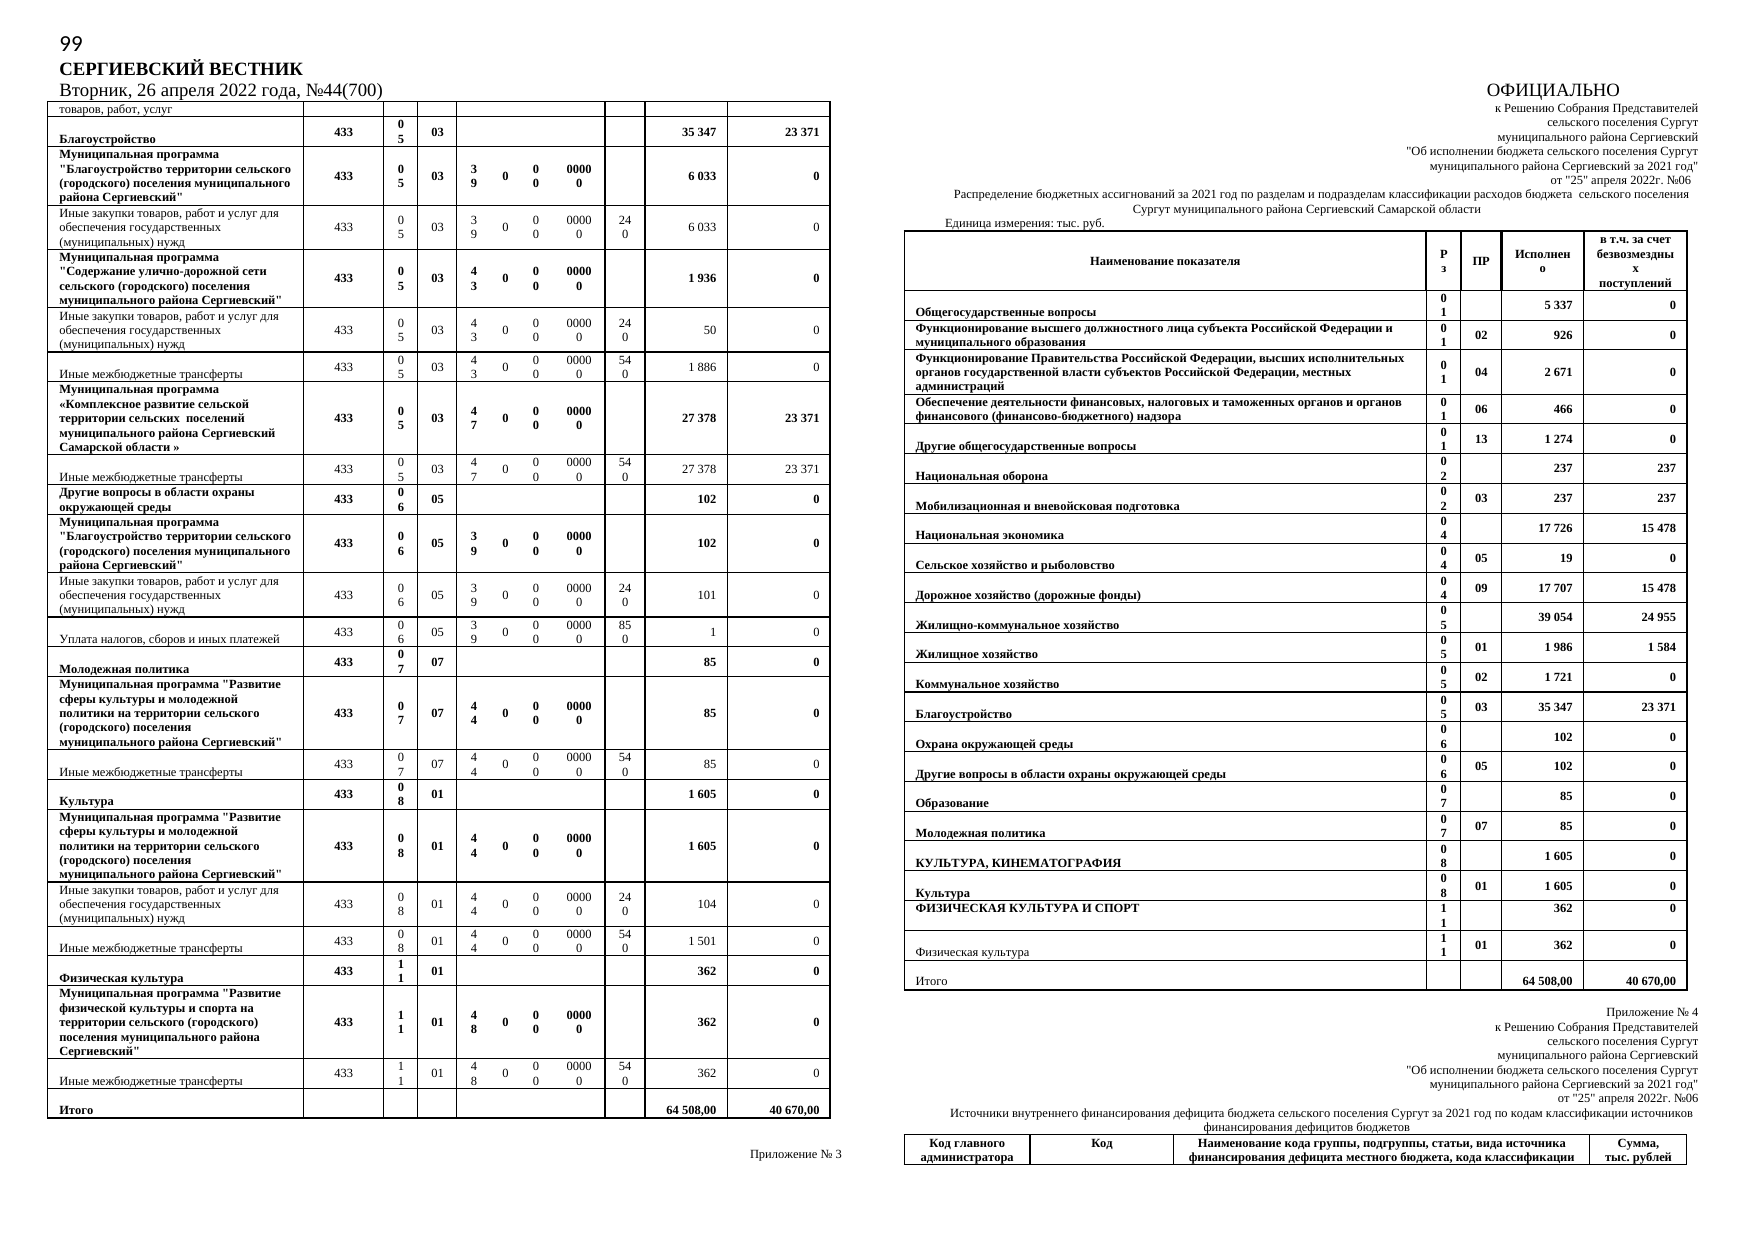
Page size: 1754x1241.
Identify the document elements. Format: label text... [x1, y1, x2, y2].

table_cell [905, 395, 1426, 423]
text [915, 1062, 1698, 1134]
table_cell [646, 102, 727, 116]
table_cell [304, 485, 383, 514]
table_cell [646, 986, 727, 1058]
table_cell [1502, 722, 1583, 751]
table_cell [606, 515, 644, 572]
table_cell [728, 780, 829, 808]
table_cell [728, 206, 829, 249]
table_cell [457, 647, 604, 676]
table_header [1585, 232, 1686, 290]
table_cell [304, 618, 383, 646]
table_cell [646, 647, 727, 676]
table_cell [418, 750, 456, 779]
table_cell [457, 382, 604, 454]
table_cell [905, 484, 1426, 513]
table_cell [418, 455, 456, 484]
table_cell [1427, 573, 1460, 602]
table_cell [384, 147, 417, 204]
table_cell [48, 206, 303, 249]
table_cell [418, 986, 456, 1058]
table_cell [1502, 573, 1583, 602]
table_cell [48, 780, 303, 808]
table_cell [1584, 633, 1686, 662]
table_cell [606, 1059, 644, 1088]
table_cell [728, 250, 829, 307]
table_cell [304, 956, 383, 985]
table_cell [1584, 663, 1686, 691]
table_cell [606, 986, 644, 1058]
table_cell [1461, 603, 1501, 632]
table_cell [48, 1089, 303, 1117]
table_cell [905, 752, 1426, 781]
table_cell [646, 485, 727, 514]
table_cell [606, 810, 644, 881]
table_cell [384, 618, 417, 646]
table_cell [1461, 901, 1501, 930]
text от "25" апреля 2022г. №06 [915, 173, 1698, 187]
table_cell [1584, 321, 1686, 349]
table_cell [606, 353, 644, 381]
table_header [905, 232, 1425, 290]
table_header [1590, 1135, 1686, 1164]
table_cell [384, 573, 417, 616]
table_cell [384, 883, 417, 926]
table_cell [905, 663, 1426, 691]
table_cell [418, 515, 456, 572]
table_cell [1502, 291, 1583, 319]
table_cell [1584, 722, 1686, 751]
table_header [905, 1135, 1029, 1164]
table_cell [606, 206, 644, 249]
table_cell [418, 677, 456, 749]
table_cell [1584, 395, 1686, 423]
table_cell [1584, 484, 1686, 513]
text "Об исполнении бюджета сельского поселения Сургут [915, 144, 1698, 158]
text к Решению Собрания Представителей [915, 1019, 1698, 1034]
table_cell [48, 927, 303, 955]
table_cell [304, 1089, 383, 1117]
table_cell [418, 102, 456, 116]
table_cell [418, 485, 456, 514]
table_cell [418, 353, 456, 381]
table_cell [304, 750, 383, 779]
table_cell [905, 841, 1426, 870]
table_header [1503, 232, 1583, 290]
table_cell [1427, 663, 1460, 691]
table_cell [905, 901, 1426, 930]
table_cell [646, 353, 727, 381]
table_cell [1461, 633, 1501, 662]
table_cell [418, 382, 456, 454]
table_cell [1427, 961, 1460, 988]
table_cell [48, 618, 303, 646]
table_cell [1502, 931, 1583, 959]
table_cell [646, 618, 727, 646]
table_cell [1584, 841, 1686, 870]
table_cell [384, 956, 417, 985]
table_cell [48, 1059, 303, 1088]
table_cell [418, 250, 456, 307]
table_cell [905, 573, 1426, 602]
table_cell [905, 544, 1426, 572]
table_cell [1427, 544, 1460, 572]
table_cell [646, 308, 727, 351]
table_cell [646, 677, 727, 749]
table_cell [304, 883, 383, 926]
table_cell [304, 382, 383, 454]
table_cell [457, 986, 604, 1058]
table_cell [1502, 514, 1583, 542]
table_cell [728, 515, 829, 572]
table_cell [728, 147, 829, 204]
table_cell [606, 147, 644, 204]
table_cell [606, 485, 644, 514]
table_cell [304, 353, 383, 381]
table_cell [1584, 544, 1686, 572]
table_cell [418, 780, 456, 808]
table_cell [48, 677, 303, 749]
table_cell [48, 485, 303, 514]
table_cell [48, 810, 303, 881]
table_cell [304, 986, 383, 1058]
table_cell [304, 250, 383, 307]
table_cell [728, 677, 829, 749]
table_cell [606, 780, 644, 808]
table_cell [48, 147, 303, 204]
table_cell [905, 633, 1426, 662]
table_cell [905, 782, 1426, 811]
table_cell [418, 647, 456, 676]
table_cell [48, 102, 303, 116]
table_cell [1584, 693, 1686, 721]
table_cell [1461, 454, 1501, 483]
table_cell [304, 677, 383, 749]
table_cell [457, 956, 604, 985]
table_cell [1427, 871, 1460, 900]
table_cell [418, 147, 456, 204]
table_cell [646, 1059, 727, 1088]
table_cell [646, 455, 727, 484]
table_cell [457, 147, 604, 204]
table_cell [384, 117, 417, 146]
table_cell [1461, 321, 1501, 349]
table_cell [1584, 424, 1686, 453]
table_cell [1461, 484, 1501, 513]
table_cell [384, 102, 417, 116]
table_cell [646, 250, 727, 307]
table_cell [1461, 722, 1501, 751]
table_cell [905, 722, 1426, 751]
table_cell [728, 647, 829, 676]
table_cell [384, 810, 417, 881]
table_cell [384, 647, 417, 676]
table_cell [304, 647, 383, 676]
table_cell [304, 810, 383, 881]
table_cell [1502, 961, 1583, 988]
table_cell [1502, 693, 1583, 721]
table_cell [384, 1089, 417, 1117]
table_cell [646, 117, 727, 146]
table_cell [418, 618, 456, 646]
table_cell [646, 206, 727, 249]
text муниципального района Сергиевский [915, 1048, 1698, 1062]
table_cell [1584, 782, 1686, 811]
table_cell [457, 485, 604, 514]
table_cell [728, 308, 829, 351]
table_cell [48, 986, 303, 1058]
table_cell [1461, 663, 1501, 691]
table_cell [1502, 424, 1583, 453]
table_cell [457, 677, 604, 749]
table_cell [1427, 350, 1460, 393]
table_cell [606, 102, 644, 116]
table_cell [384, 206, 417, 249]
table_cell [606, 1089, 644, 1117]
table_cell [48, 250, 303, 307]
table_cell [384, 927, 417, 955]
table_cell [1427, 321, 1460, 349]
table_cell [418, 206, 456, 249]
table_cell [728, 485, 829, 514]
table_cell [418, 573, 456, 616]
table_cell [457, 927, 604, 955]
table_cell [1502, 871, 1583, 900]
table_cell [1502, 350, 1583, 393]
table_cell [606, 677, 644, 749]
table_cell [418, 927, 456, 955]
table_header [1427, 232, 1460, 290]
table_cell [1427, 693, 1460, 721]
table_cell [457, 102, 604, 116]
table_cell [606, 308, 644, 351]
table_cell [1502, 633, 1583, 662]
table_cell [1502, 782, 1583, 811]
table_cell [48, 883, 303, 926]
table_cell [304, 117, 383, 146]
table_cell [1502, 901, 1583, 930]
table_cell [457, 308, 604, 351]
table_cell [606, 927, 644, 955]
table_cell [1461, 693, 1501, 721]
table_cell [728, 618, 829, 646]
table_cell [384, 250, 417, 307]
text Единица измерения: тыс. руб. [915, 216, 1698, 230]
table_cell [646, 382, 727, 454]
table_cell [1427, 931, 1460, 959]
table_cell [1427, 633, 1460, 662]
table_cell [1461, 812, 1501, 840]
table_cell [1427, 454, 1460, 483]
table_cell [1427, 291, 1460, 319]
text к Решению Собрания Представителей [915, 101, 1698, 115]
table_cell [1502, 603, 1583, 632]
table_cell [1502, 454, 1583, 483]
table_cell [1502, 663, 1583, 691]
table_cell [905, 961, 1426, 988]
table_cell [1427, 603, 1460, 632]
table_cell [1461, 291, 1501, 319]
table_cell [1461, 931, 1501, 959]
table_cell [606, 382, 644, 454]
text муниципального района Сергиевский за 2021 год" [915, 158, 1698, 173]
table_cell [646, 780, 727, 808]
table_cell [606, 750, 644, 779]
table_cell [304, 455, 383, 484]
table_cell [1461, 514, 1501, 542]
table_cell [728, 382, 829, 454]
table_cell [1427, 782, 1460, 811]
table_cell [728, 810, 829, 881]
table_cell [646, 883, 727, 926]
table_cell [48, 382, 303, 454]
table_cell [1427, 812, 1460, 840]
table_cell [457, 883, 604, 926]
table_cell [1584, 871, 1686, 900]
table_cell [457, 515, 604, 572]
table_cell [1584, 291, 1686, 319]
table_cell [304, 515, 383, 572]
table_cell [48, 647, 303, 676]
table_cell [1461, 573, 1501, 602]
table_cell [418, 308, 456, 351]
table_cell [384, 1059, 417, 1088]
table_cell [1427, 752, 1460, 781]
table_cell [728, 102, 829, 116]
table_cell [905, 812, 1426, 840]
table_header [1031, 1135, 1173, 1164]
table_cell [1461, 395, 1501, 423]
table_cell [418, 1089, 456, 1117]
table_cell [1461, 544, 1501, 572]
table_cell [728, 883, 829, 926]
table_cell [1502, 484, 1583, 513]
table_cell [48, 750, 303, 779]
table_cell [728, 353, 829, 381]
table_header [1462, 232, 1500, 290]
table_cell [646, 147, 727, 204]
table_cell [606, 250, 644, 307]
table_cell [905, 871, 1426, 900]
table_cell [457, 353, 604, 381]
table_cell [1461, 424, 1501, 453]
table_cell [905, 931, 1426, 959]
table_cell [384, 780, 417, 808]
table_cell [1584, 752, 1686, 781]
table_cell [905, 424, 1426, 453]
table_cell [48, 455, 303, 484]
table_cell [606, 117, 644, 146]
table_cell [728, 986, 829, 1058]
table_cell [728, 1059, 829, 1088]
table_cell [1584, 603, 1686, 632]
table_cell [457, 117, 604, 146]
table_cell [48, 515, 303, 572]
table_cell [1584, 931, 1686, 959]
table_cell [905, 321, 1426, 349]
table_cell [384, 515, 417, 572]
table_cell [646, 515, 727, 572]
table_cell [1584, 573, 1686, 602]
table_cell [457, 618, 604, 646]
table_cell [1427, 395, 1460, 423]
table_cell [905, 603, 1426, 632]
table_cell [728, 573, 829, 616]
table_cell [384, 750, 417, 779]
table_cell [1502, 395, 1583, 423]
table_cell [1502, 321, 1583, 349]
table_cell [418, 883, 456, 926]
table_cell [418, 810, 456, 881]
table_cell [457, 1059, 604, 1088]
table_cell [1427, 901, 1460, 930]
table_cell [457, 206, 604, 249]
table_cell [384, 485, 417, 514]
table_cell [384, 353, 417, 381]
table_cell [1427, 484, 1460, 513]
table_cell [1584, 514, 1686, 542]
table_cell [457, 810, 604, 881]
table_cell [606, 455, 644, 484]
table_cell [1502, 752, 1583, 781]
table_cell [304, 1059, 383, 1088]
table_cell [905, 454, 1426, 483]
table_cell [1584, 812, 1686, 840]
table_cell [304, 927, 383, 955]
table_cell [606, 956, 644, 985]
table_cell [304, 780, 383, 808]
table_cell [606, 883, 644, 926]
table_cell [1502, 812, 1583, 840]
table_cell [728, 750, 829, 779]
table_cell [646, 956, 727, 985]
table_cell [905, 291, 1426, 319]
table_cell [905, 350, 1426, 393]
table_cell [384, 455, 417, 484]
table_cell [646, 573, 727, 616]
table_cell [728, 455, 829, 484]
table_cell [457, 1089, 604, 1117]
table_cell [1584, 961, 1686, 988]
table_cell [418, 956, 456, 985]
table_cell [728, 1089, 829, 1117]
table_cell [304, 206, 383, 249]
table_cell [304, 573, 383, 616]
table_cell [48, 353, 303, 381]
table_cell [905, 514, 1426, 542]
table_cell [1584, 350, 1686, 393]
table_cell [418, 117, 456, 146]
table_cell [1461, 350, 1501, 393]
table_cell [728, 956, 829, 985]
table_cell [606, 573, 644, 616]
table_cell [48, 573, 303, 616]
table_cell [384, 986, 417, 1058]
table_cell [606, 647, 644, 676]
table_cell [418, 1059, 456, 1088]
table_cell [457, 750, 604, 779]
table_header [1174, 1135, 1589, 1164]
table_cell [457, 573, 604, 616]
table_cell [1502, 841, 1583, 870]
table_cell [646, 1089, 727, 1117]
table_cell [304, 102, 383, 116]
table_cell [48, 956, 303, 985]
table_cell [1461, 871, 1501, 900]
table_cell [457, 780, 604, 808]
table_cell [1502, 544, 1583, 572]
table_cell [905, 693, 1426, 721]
text муниципального района Сергиевский [915, 129, 1698, 144]
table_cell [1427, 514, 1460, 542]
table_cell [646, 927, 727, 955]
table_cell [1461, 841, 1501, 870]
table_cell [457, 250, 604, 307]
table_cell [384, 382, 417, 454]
text сельского поселения Сургут [915, 1034, 1698, 1048]
text Приложение № 4 [915, 1005, 1698, 1019]
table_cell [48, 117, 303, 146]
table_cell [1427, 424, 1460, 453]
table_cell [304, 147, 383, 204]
text Распределение бюджетных ассигнований за 2021 год по разделам и подразделам классификации расходов бюджета сельского поселения Сургут муниципального района Сергиевский Самарской области [915, 187, 1698, 216]
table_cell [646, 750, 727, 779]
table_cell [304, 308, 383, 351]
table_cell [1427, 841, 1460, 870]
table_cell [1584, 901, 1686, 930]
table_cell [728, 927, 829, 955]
text сельского поселения Сургут [915, 115, 1698, 129]
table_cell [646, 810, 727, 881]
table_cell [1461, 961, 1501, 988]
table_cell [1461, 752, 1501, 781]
text Приложение № 3 [59, 1147, 842, 1161]
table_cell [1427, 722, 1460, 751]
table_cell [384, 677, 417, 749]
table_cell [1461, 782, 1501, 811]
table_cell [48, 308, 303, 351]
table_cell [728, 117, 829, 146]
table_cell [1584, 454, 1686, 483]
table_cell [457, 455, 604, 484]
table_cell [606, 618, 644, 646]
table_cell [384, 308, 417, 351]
